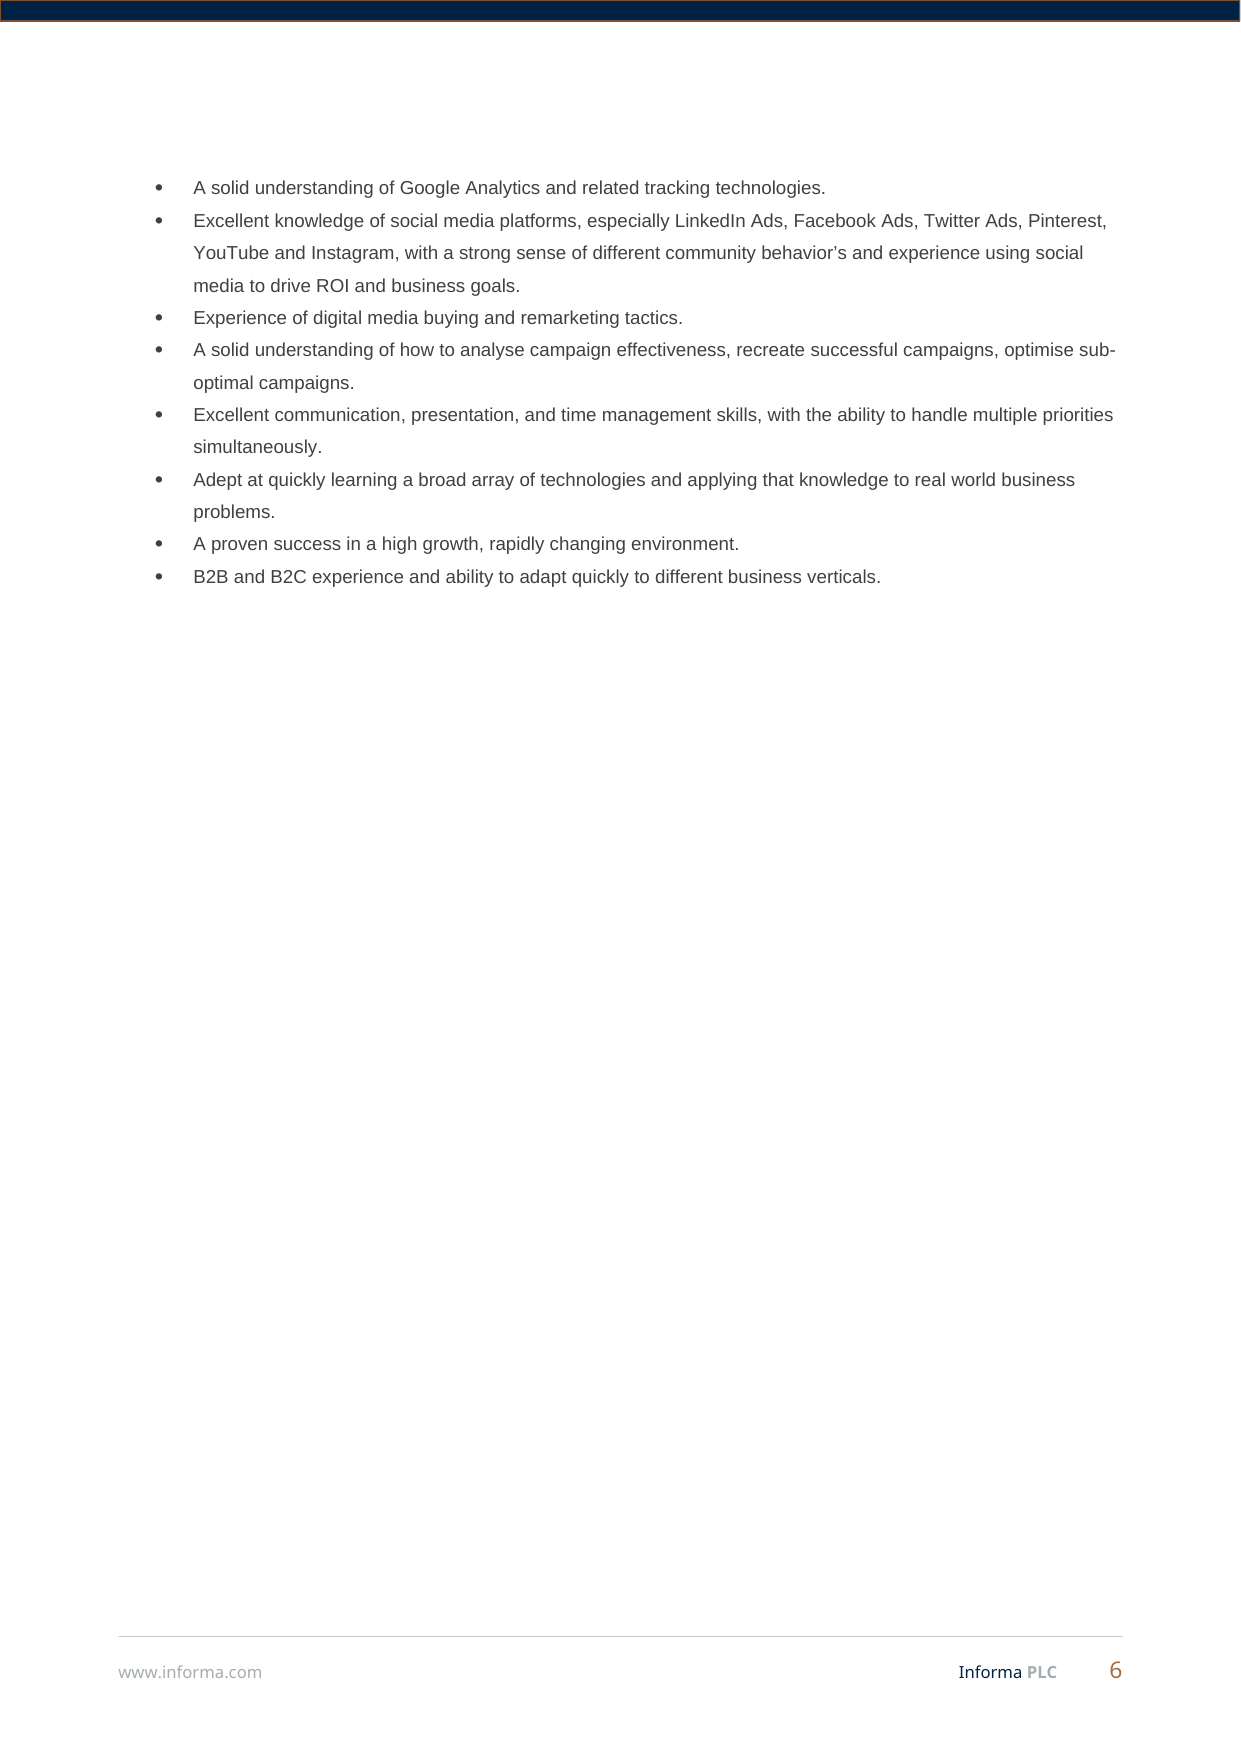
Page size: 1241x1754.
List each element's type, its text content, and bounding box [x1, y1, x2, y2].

list Excellent communication, presentation, and time management skills, with the ability to handle multiple priorities simultaneously. [156, 404, 1122, 458]
list Excellent knowledge of social media platforms, especially LinkedIn Ads, Facebook Ads, Twitter Ads, Pinterest, YouTube and Instagram, with a strong sense of different community behavior’s and experience using social media to drive ROI and business goals. [156, 210, 1122, 296]
list A proven success in a high growth, rapidly changing environment. [156, 533, 1122, 555]
list Experience of digital media buying and remarketing tactics. [156, 307, 1122, 328]
list B2B and B2C experience and ability to adapt quickly to different business verticals. [156, 566, 1122, 587]
list Adept at quickly learning a broad array of technologies and applying that knowledge to real world business problems. [156, 468, 1122, 522]
list A solid understanding of Google Analytics and related tracking technologies. [156, 177, 1122, 199]
list A solid understanding of how to analyse campaign effectiveness, recreate successful campaigns, optimise sub-optimal campaigns. [156, 339, 1122, 393]
